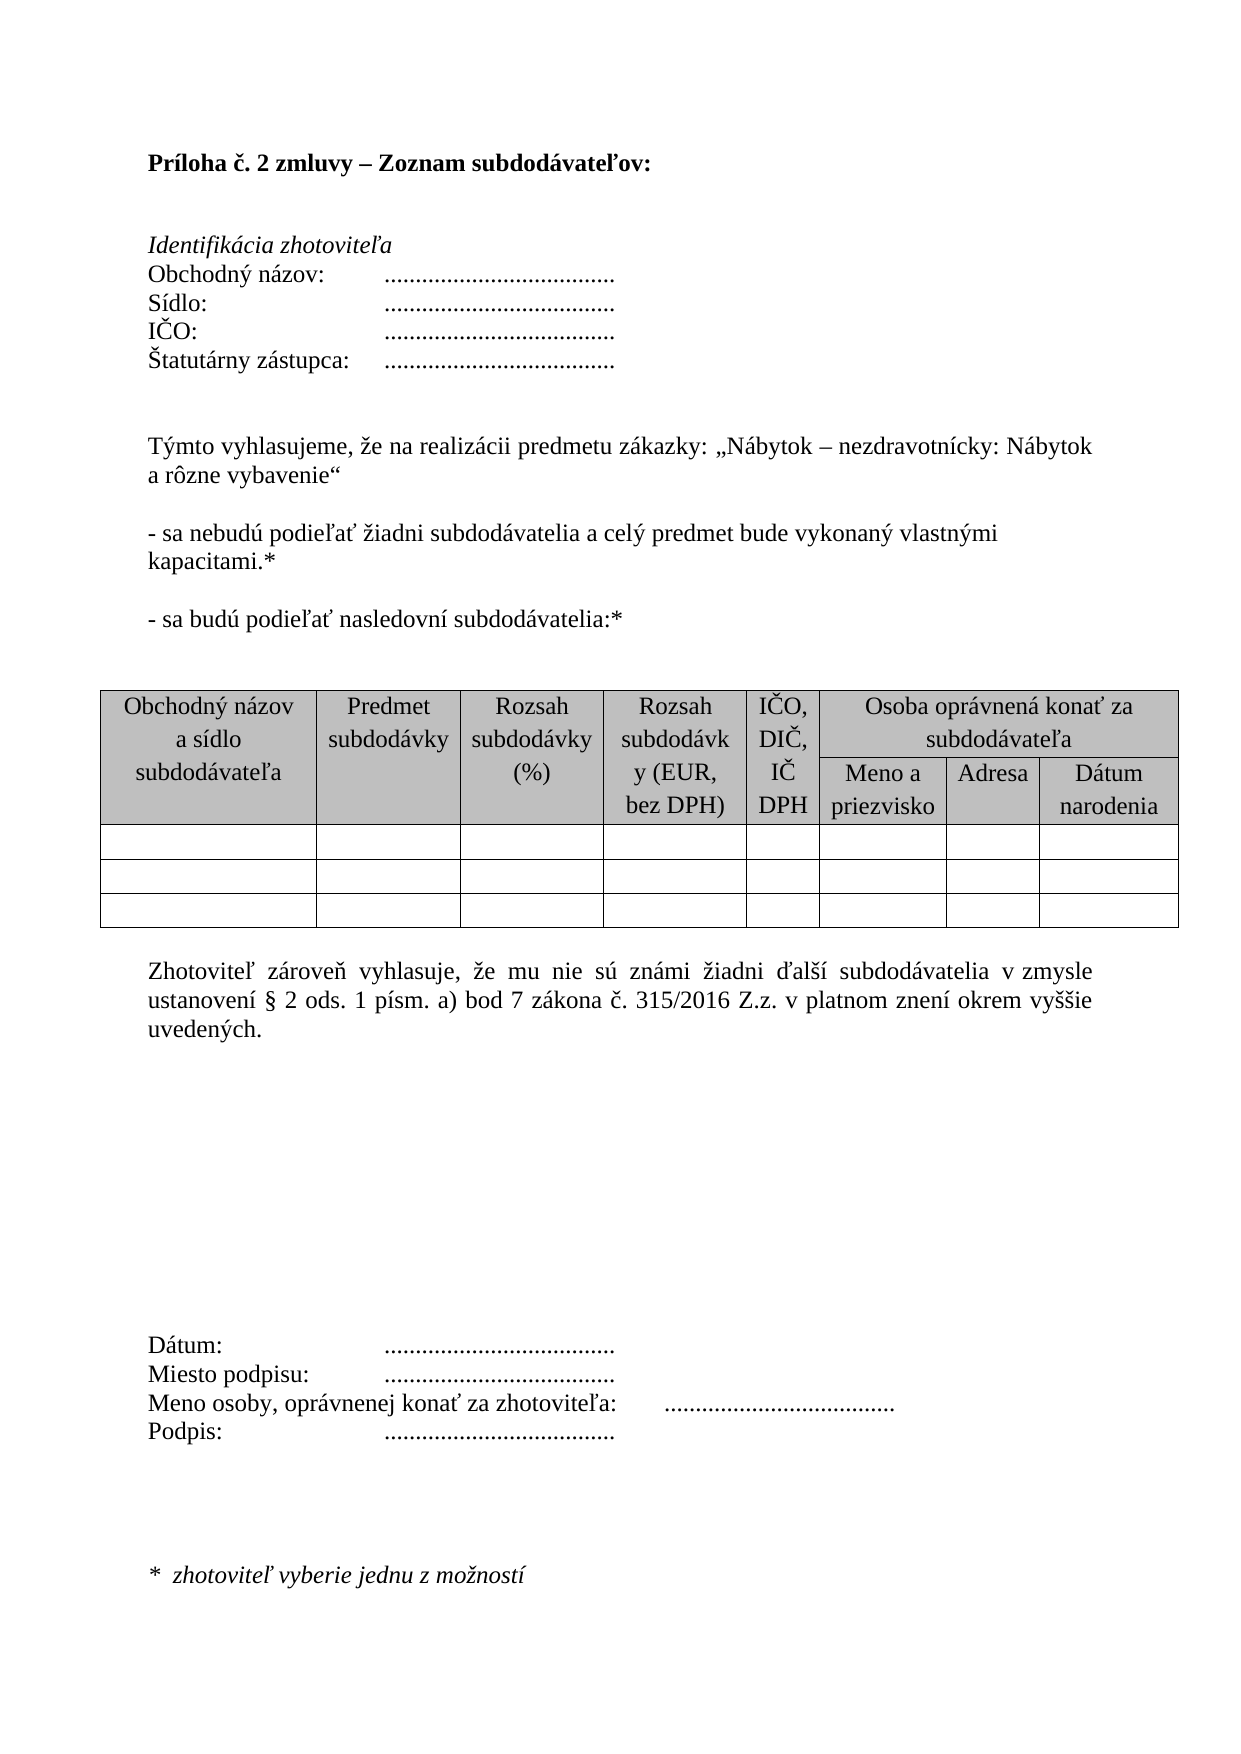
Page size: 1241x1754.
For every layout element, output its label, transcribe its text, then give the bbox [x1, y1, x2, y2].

table_cell [317, 825, 460, 858]
table_cell Dátum narodenia [1040, 758, 1178, 824]
table_cell [604, 894, 746, 927]
table_cell [1040, 860, 1178, 892]
text Identifikácia zhotoviteľa [148, 230, 1093, 259]
table_cell [1040, 894, 1178, 927]
text Zhotoviteľ zároveň vyhlasuje, že mu nie sú známi žiadni ďalší subdodávatelia v zmysle ustanovení § 2 ods. 1 písm. a) bod 7 zákona č. 315/2016 Z.z. v platnom znení okrem vyššie uvedených. [148, 956, 1093, 1043]
table_header IČO, DIČ, IČ DPH [747, 691, 819, 824]
table_cell [461, 825, 603, 858]
text Štatutárny zástupca: ..................................... [148, 345, 1093, 374]
table_cell [101, 860, 316, 892]
table_cell [820, 894, 946, 927]
table_cell [604, 825, 746, 858]
table_cell [820, 860, 946, 892]
table_cell [947, 860, 1039, 892]
text IČO: ..................................... [148, 316, 1093, 345]
table_cell [604, 860, 746, 892]
text - sa nebudú podieľať žiadni subdodávatelia a celý predmet bude vykonaný vlastnými kapacitami.* [148, 518, 1093, 575]
table_cell [747, 894, 819, 927]
table_header Obchodný názov a sídlo subdodávateľa [101, 691, 316, 824]
text Príloha č. 2 zmluvy – Zoznam subdodávateľov: [148, 148, 1093, 176]
table_cell [101, 825, 316, 858]
text Podpis: ..................................... [148, 1416, 1093, 1445]
table_cell [317, 894, 460, 927]
table_cell [461, 860, 603, 892]
table_header Osoba oprávnená konať za subdodávateľa [820, 691, 1178, 757]
table_cell [461, 894, 603, 927]
table_cell [1040, 825, 1178, 858]
text Týmto vyhlasujeme, že na realizácii predmetu zákazky: „Nábytok – nezdravotnícky: Nábytok a rôzne vybavenie“ [148, 431, 1093, 489]
table_cell [947, 894, 1039, 927]
table_cell [747, 860, 819, 892]
text Obchodný názov: ..................................... [148, 259, 1093, 288]
text Meno osoby, oprávnenej konať za zhotoviteľa: ..................................... [148, 1388, 1093, 1416]
table_header Rozsah subdodávky (%) [461, 691, 603, 824]
table_header Rozsah subdodávky (EUR, bez DPH) [604, 691, 746, 824]
table_cell [317, 860, 460, 892]
text Sídlo: ..................................... [148, 288, 1093, 316]
table_cell [947, 825, 1039, 858]
table_cell [747, 825, 819, 858]
table_cell Meno a priezvisko [820, 758, 946, 824]
table_cell [101, 894, 316, 927]
text Miesto podpisu: ..................................... [148, 1359, 1093, 1388]
table_cell [820, 825, 946, 858]
text Dátum: ..................................... [148, 1330, 1093, 1359]
table_header Predmet subdodávky [317, 691, 460, 824]
text - sa budú podieľať nasledovní subdodávatelia:* [148, 604, 1093, 633]
text * zhotoviteľ vyberie jednu z možností [148, 1560, 1093, 1589]
table_cell Adresa [947, 758, 1039, 824]
